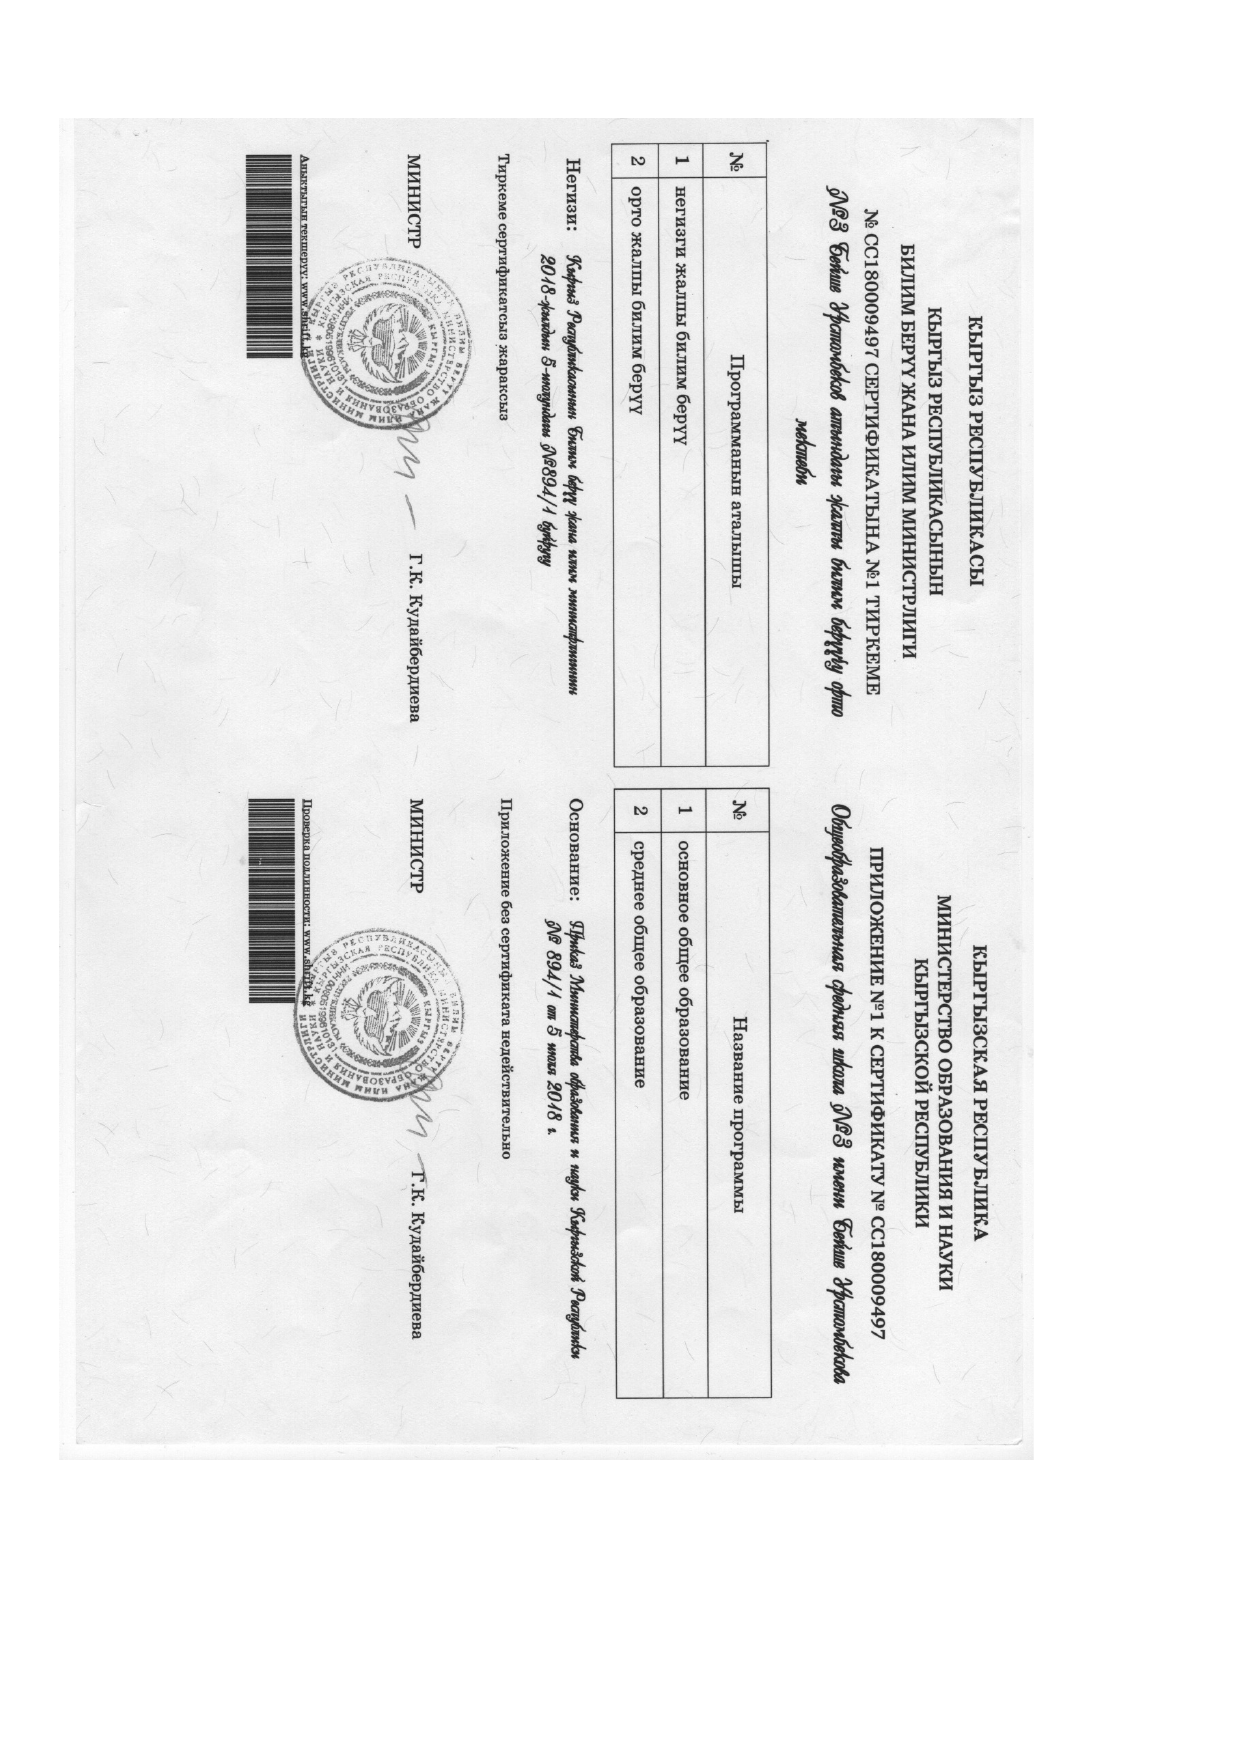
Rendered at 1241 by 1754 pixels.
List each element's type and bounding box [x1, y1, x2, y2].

picture [59, 118, 1034, 1460]
